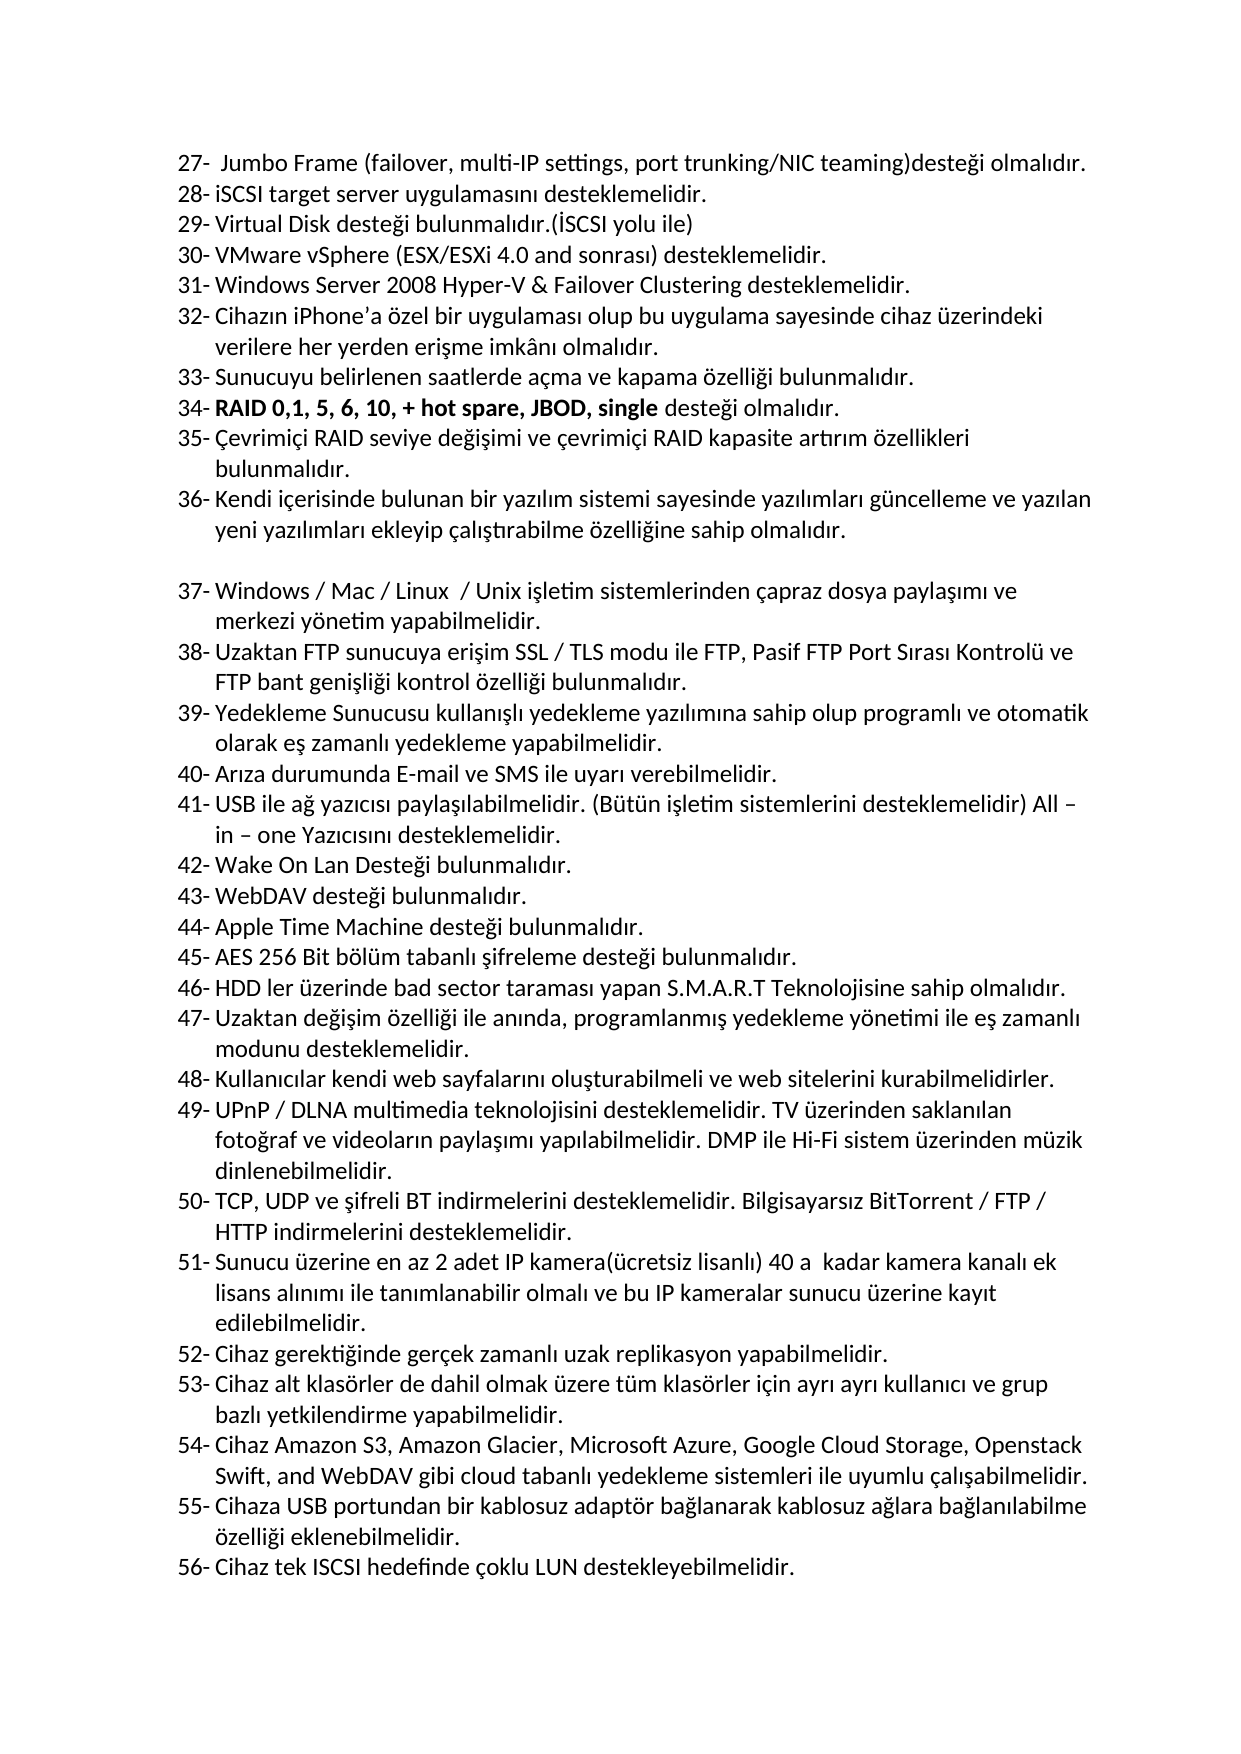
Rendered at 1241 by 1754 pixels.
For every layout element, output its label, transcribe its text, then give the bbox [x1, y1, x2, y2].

list Cihaza USB portundan bir kablosuz adaptör bağlanarak kablosuz ağlara bağlanılabilme özelliği eklenebilmelidir. [177, 1491, 1093, 1552]
list USB ile ağ yazıcısı paylaşılabilmelidir. (Bütün işletim sistemlerini desteklemelidir) All – in – one Yazıcısını desteklemelidir. [177, 788, 1093, 849]
list Kendi içerisinde bulunan bir yazılım sistemi sayesinde yazılımları güncelleme ve yazılan yeni yazılımları ekleyip çalıştırabilme özelliğine sahip olmalıdır. [177, 483, 1093, 544]
list Wake On Lan Desteği bulunmalıdır. [177, 849, 1093, 880]
list Jumbo Frame (failover, multi-IP settings, port trunking/NIC teaming)desteği olmalıdır. [177, 148, 1093, 178]
list Cihaz tek ISCSI hedefinde çoklu LUN destekleyebilmelidir. [177, 1552, 1093, 1582]
list iSCSI target server uygulamasını desteklemelidir. [177, 178, 1093, 209]
list AES 256 Bit bölüm tabanlı şifreleme desteği bulunmalıdır. [177, 941, 1093, 972]
list Windows Server 2008 Hyper-V & Failover Clustering desteklemelidir. [177, 270, 1093, 300]
list VMware vSphere (ESX/ESXi 4.0 and sonrası) desteklemelidir. [177, 239, 1093, 270]
list Cihaz alt klasörler de dahil olmak üzere tüm klasörler için ayrı ayrı kullanıcı ve grup bazlı yetkilendirme yapabilmelidir. [177, 1368, 1093, 1429]
list RAID 0,1, 5, 6, 10, + hot spare, JBOD, single desteği olmalıdır. [177, 392, 1093, 422]
list HDD ler üzerinde bad sector taraması yapan S.M.A.R.T Teknolojisine sahip olmalıdır. [177, 972, 1093, 1002]
list Yedekleme Sunucusu kullanışlı yedekleme yazılımına sahip olup programlı ve otomatik olarak eş zamanlı yedekleme yapabilmelidir. [177, 697, 1093, 758]
list Cihazın iPhone’a özel bir uygulaması olup bu uygulama sayesinde cihaz üzerindeki verilere her yerden erişme imkânı olmalıdır. [177, 300, 1093, 361]
list Uzaktan FTP sunucuya erişim SSL / TLS modu ile FTP, Pasif FTP Port Sırası Kontrolü ve FTP bant genişliği kontrol özelliği bulunmalıdır. [177, 636, 1093, 697]
list Sunucu üzerine en az 2 adet IP kamera(ücretsiz lisanlı) 40 a kadar kamera kanalı ek lisans alınımı ile tanımlanabilir olmalı ve bu IP kameralar sunucu üzerine kayıt edilebilmelidir. [177, 1246, 1093, 1338]
list Apple Time Machine desteği bulunmalıdır. [177, 911, 1093, 941]
list Kullanıcılar kendi web sayfalarını oluşturabilmeli ve web sitelerini kurabilmelidirler. [177, 1063, 1093, 1094]
list Arıza durumunda E-mail ve SMS ile uyarı verebilmelidir. [177, 758, 1093, 788]
list Çevrimiçi RAID seviye değişimi ve çevrimiçi RAID kapasite artırım özellikleri bulunmalıdır. [177, 422, 1093, 483]
list Cihaz Amazon S3, Amazon Glacier, Microsoft Azure, Google Cloud Storage, Openstack Swift, and WebDAV gibi cloud tabanlı yedekleme sistemleri ile uyumlu çalışabilmelidir. [177, 1429, 1093, 1491]
list Virtual Disk desteği bulunmalıdır.(İSCSI yolu ile) [177, 209, 1093, 239]
list UPnP / DLNA multimedia teknolojisini desteklemelidir. TV üzerinden saklanılan fotoğraf ve videoların paylaşımı yapılabilmelidir. DMP ile Hi-Fi sistem üzerinden müzik dinlenebilmelidir. [177, 1094, 1093, 1185]
list TCP, UDP ve şifreli BT indirmelerini desteklemelidir. Bilgisayarsız BitTorrent / FTP / HTTP indirmelerini desteklemelidir. [177, 1185, 1093, 1246]
list WebDAV desteği bulunmalıdır. [177, 880, 1093, 911]
list Sunucuyu belirlenen saatlerde açma ve kapama özelliği bulunmalıdır. [177, 361, 1093, 392]
list Uzaktan değişim özelliği ile anında, programlanmış yedekleme yönetimi ile eş zamanlı modunu desteklemelidir. [177, 1002, 1093, 1063]
list Cihaz gerektiğinde gerçek zamanlı uzak replikasyon yapabilmelidir. [177, 1338, 1093, 1368]
list Windows / Mac / Linux / Unix işletim sistemlerinden çapraz dosya paylaşımı ve merkezi yönetim yapabilmelidir. [177, 575, 1093, 636]
